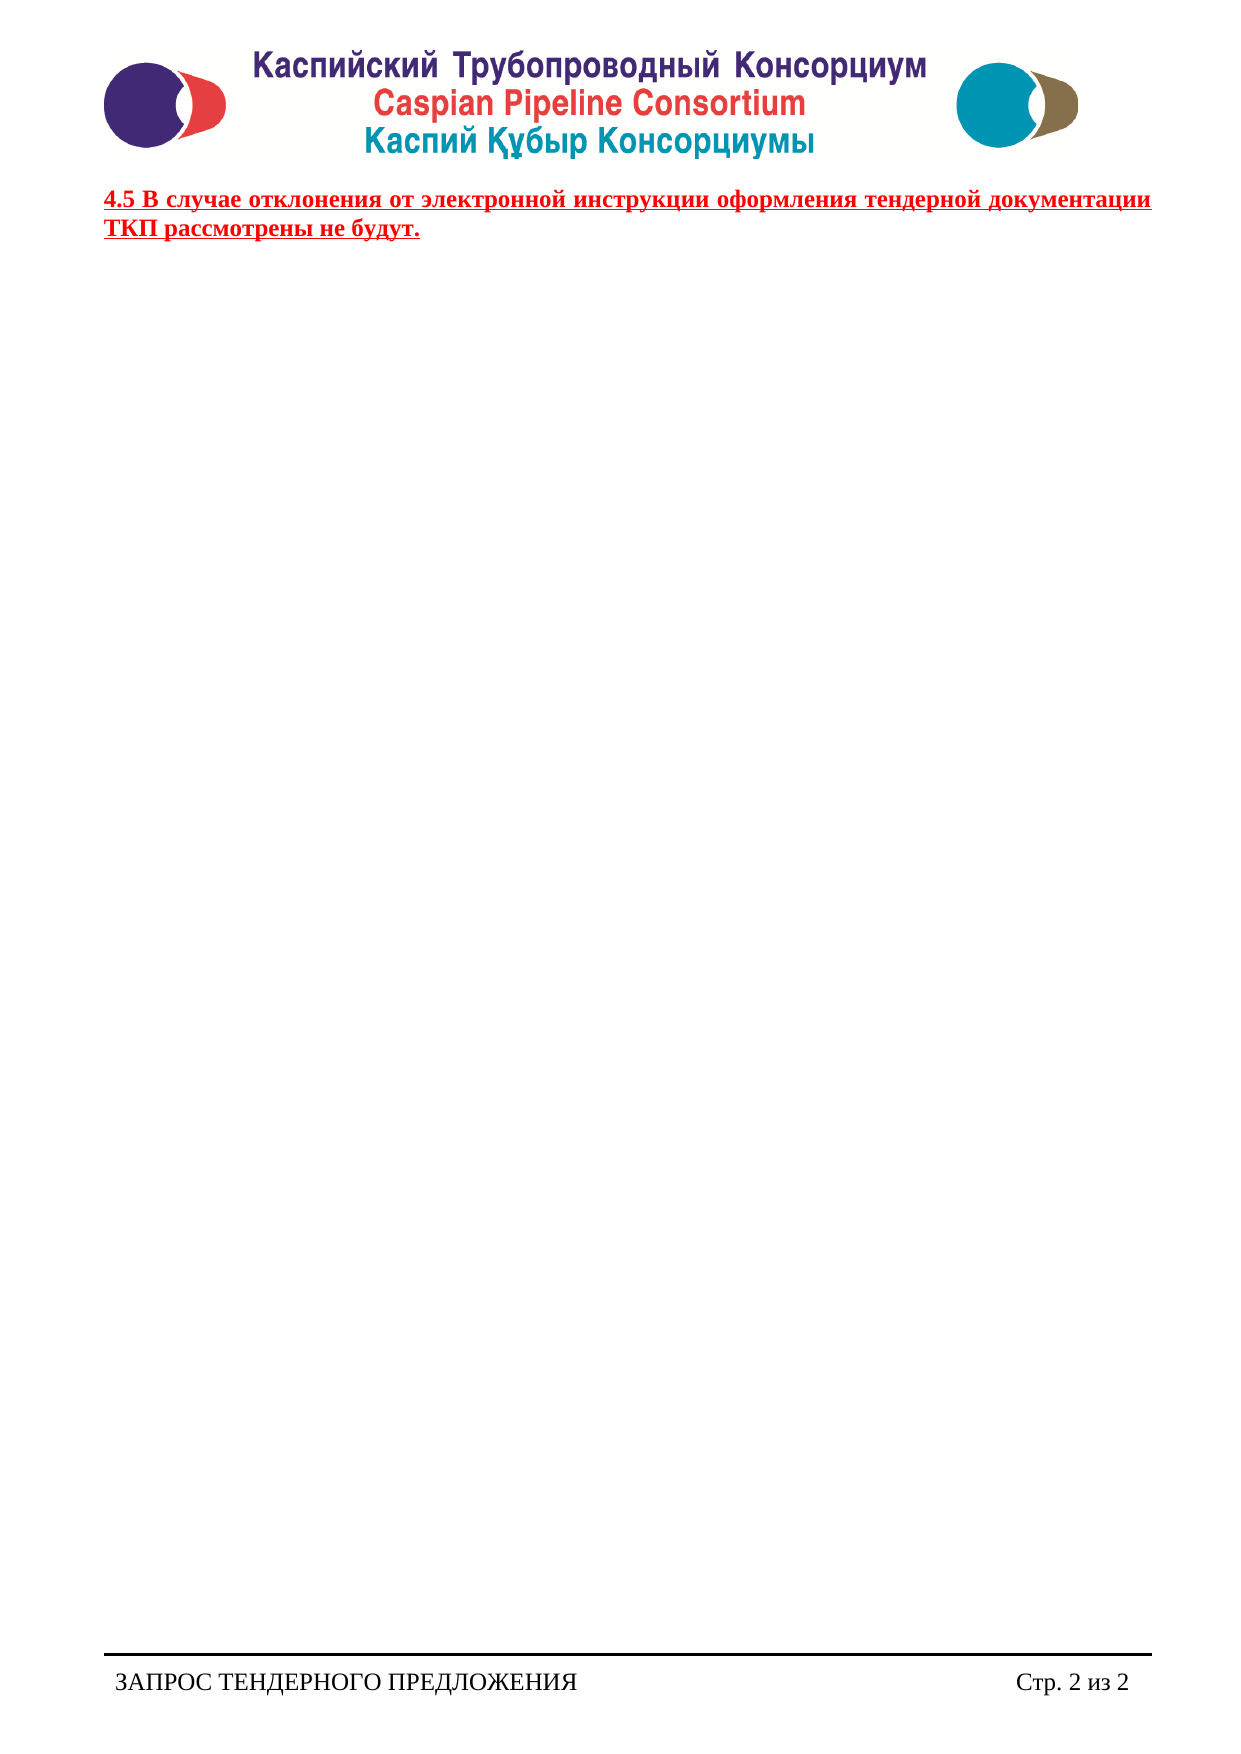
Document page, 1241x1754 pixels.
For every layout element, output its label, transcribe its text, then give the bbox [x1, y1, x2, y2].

text 4.5 В случае отклонения от электронной инструкции оформления тендерной документации ТКП рассмотрены не будут. [103, 184, 1152, 209]
text 4.5 В случае отклонения от электронной инструкции оформления тендерной документации ТКП рассмотрены не будут. [103, 210, 1152, 241]
